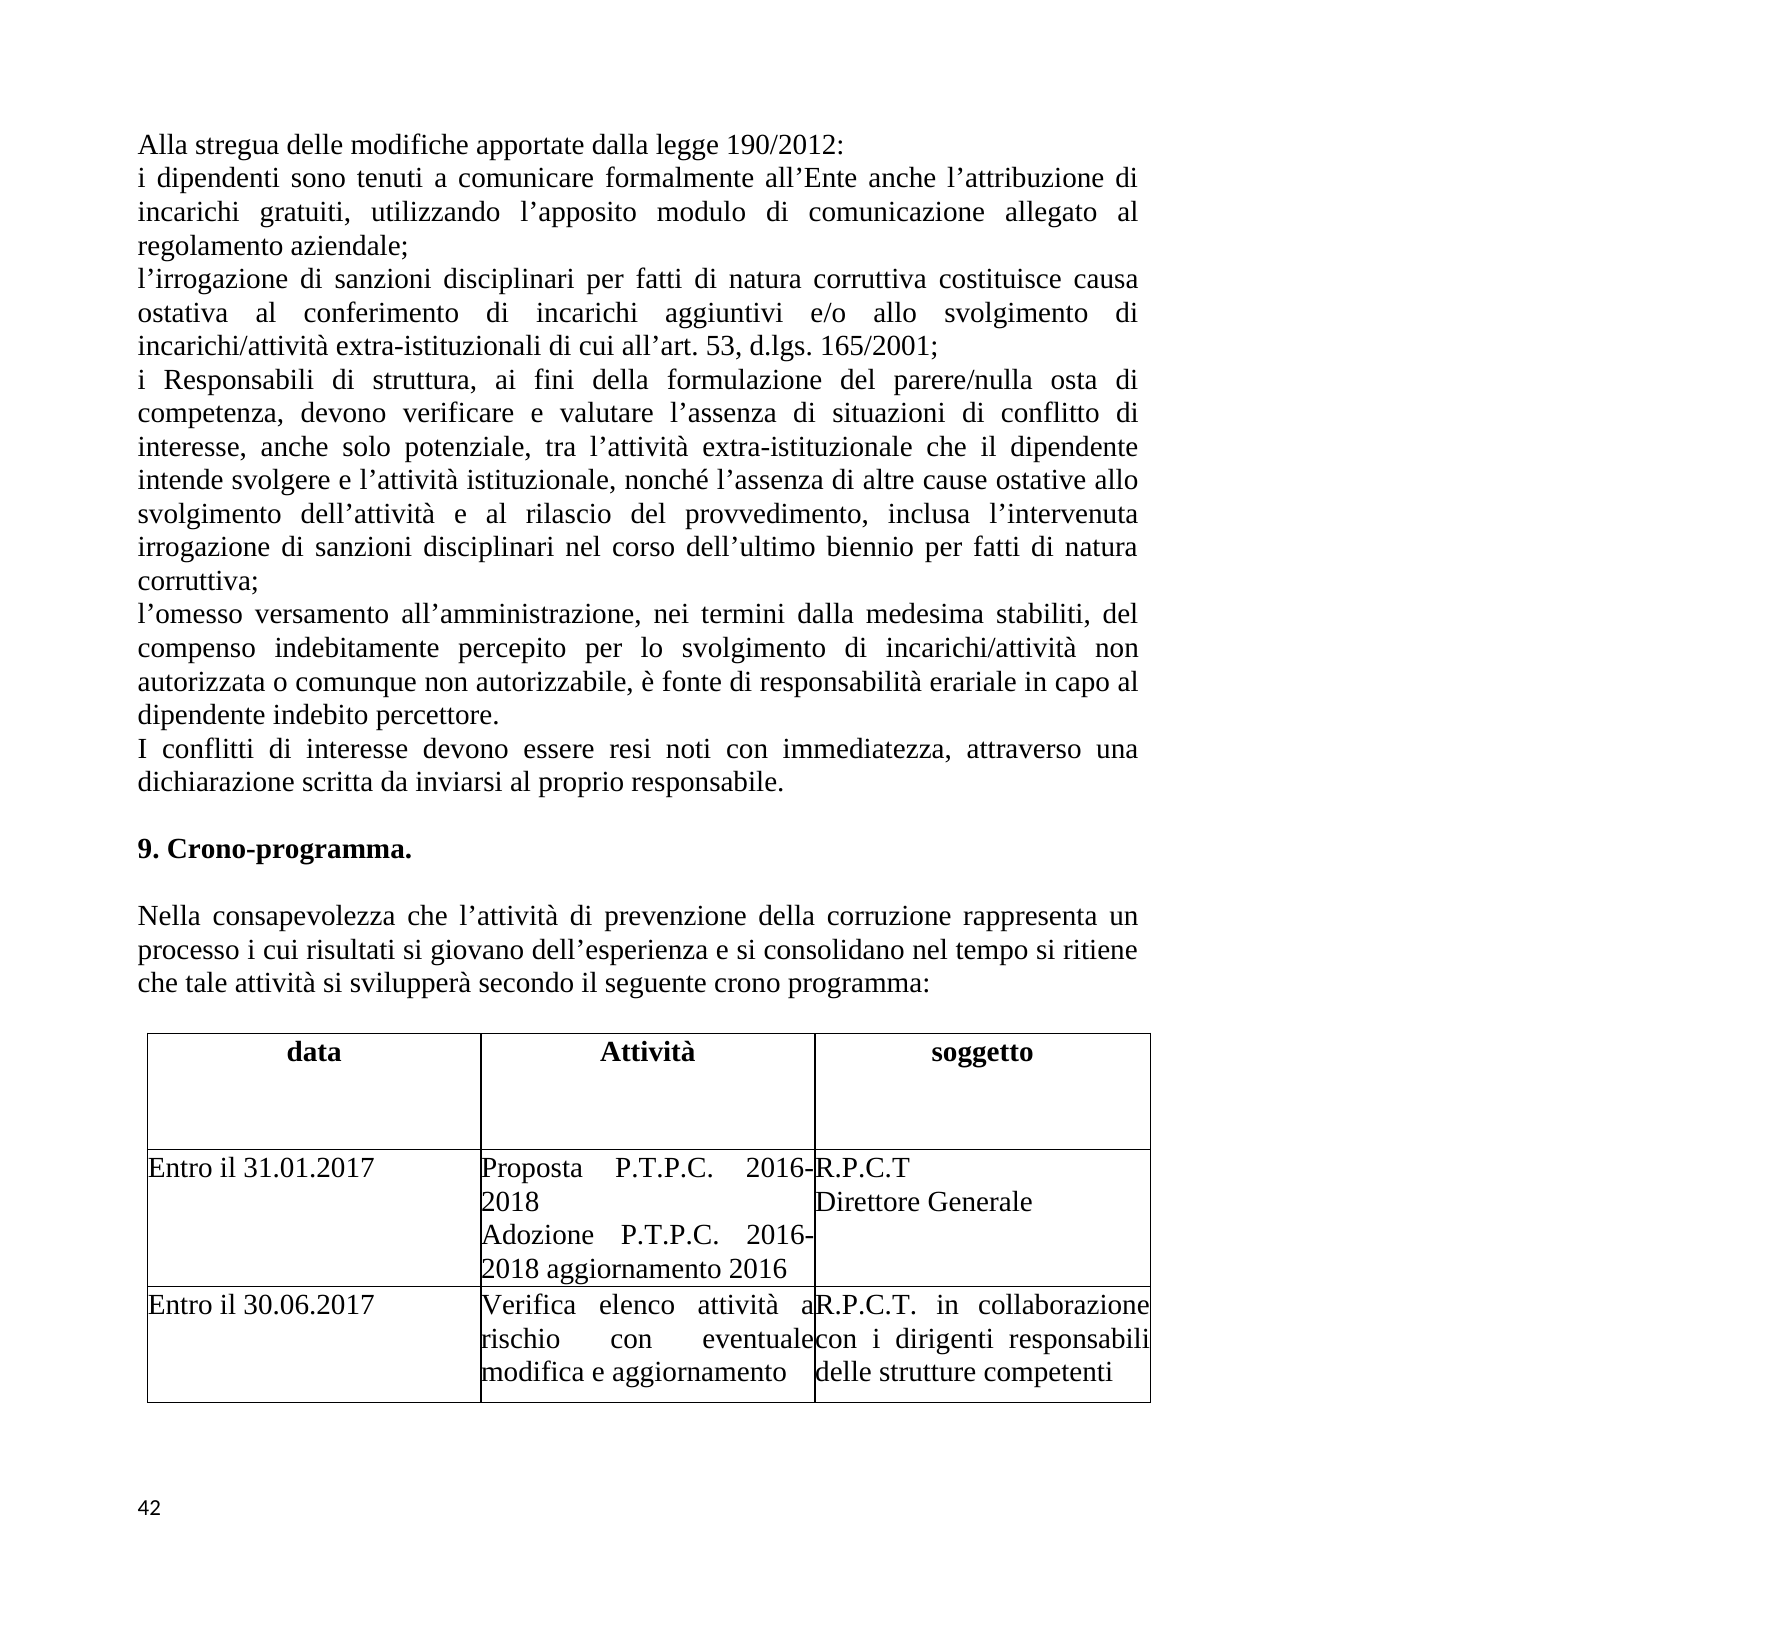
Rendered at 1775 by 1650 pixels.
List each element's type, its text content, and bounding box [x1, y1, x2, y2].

text l’irrogazione di sanzioni disciplinari per fatti di natura corruttiva costituisce causa ostativa al conferimento di incarichi aggiuntivi e/o allo svolgimento di incarichi/attività extra-istituzionali di cui all’art. 53, d.lgs. 165/2001; [137, 261, 1139, 362]
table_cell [816, 1287, 1150, 1402]
table_header Attività [482, 1034, 814, 1148]
table_header soggetto [816, 1034, 1150, 1148]
text Nella consapevolezza che l’attività di prevenzione della corruzione rappresenta un processo i cui risultati si giovano dell’esperienza e si consolidano nel tempo si ritiene che tale attività si svilupperà secondo il seguente crono programma: [137, 898, 1139, 999]
table_cell Proposta P.T.P.C. 2016-2018 Adozione P.T.P.C. 2016-2018 aggiornamento 2016 [482, 1150, 814, 1286]
table_cell R.P.C.T Direttore Generale [816, 1150, 1150, 1286]
table_cell Verifica elenco attività a rischio con eventuale modifica e aggiornamento [482, 1287, 814, 1402]
table_cell Entro il 31.01.2017 [148, 1150, 480, 1286]
text 9. Crono-programma. [137, 831, 1139, 865]
text i Responsabili di struttura, ai fini della formulazione del parere/nulla osta di competenza, devono verificare e valutare l’assenza di situazioni di conflitto di interesse, anche solo potenziale, tra l’attività extra-istituzionale che il dipendente intende svolgere e l’attività istituzionale, nonché l’assenza di altre cause ostative allo svolgimento dell’attività e al rilascio del provvedimento, inclusa l’intervenuta irrogazione di sanzioni disciplinari nel corso dell’ultimo biennio per fatti di natura corruttiva; [137, 362, 1139, 597]
text Alla stregua delle modifiche apportate dalla legge 190/2012: [137, 127, 1139, 161]
text I conflitti di interesse devono essere resi noti con immediatezza, attraverso una dichiarazione scritta da inviarsi al proprio responsabile. [137, 731, 1139, 798]
text i dipendenti sono tenuti a comunicare formalmente all’Ente anche l’attribuzione di incarichi gratuiti, utilizzando l’apposito modulo di comunicazione allegato al regolamento aziendale; [137, 161, 1139, 261]
table_cell Entro il 30.06.2017 [148, 1287, 480, 1402]
table_header data [148, 1034, 480, 1148]
text l’omesso versamento all’amministrazione, nei termini dalla medesima stabiliti, del compenso indebitamente percepito per lo svolgimento di incarichi/attività non autorizzata o comunque non autorizzabile, è fonte di responsabilità erariale in capo al dipendente indebito percettore. [137, 597, 1139, 731]
